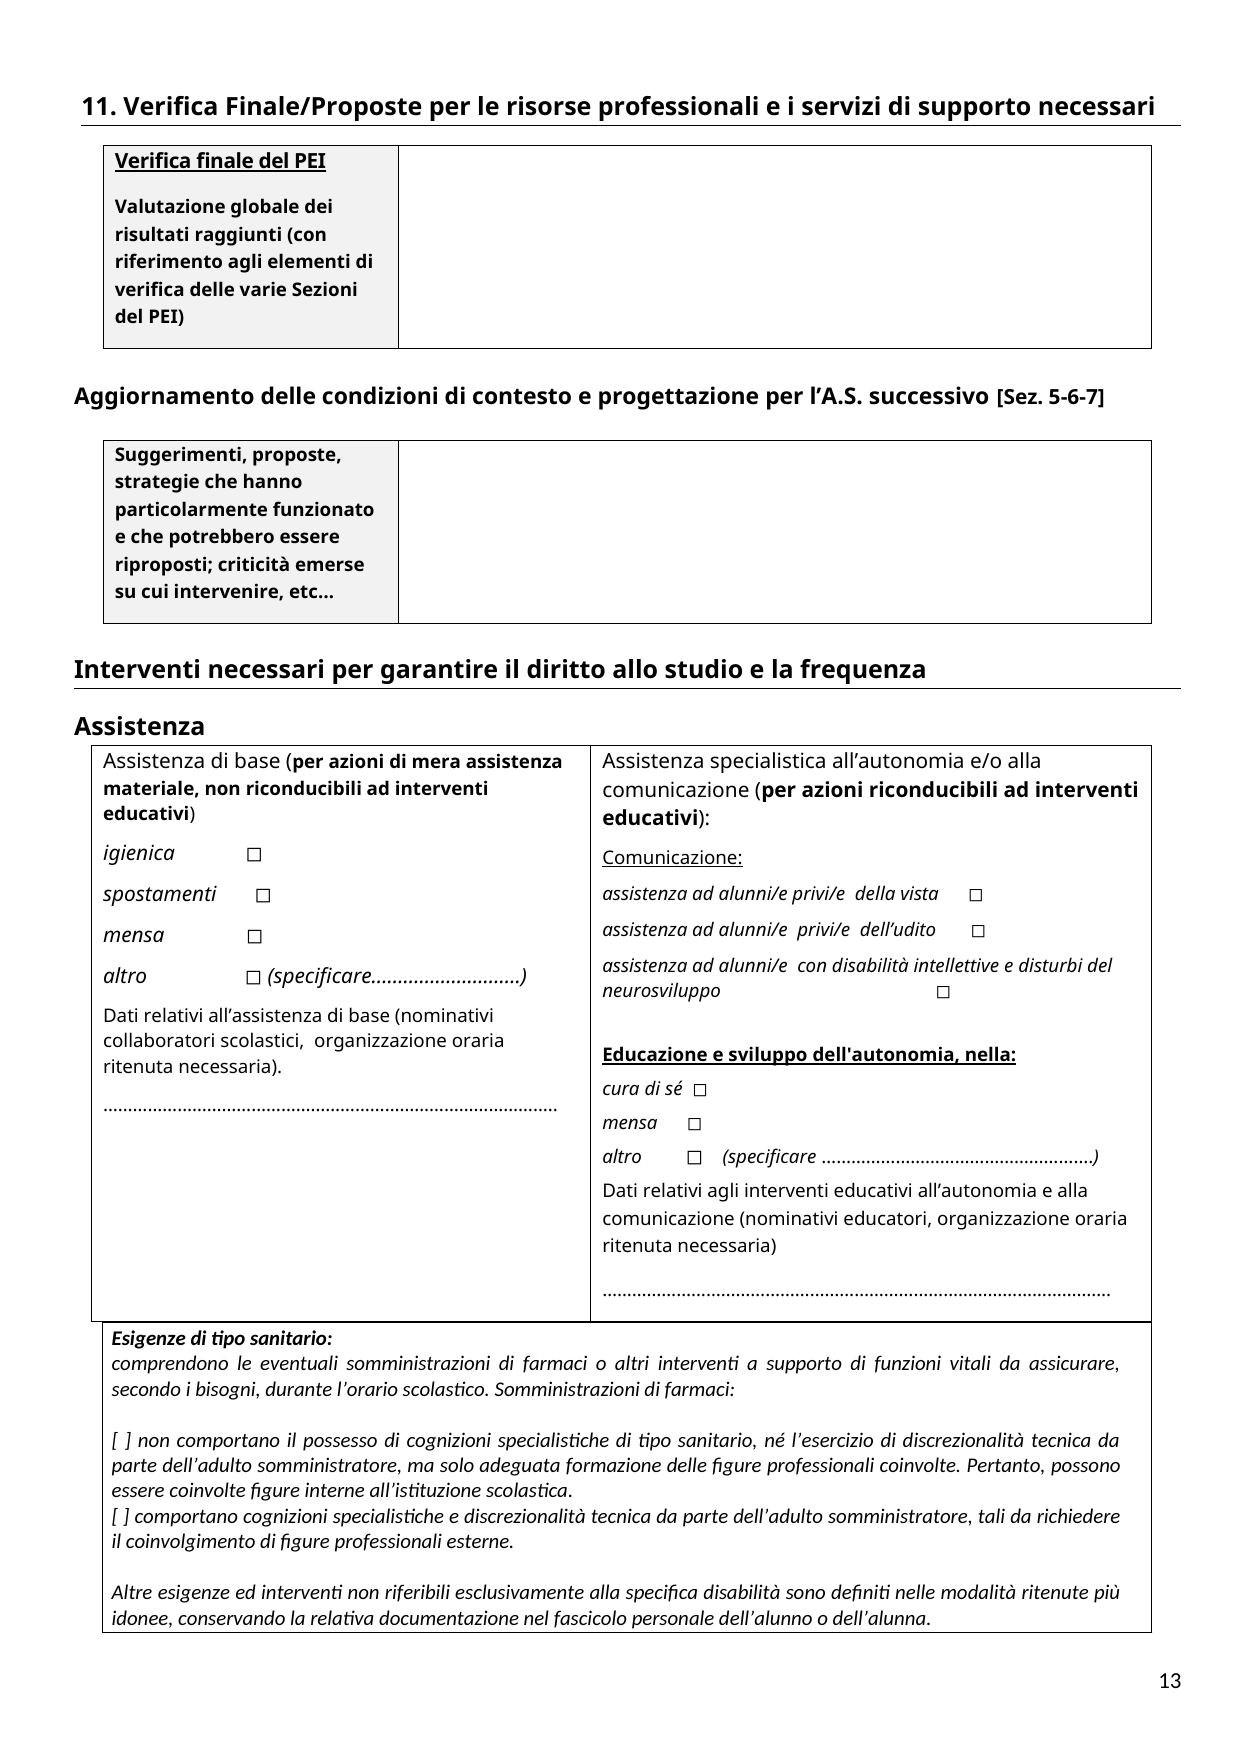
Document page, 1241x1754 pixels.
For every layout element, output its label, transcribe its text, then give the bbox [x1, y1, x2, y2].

table_header Assistenza di base (per azioni di mera assistenza materiale, non riconducibili ad interventi educativi) igienica ◻ spostamenti ◻ mensa ◻ altro ◻ (specificare……………………….) Dati relativi all’assistenza di base (nominativi collaboratori scolastici, organizzazione oraria ritenuta necessaria). ……………………………………………………………………………….. [92, 746, 590, 1321]
subtitle Interventi necessari per garantire il diritto allo studio e la frequenza [74, 652, 1181, 688]
text [ ] non comportano il possesso di cognizioni specialistiche di tipo sanitario, né l’esercizio di discrezionalità tecnica da parte dell’adulto somministratore, ma solo adeguata formazione delle figure professionali coinvolte. Pertanto, possono essere coinvolte figure interne all’istituzione scolastica. [103, 1424, 1151, 1500]
text [ ] comportano cognizioni specialistiche e discrezionalità tecnica da parte dell’adulto somministratore, tali da richiedere il coinvolgimento di figure professionali esterne. [103, 1500, 1151, 1554]
text Assistenza [74, 709, 1181, 743]
text comprendono le eventuali somministrazioni di farmaci o altri interventi a supporto di funzioni vitali da assicurare, secondo i bisogni, durante l’orario scolastico. Somministrazioni di farmaci: [103, 1347, 1151, 1401]
table_header Assistenza specialistica all’autonomia e/o alla comunicazione (per azioni riconducibili ad interventi educativi): Comunicazione: assistenza ad alunni/e privi/e della vista ◻ assistenza ad alunni/e privi/e dell’udito ◻ assistenza ad alunni/e con disabilità intellettive e disturbi del neurosviluppo ◻ Educazione e sviluppo dell'autonomia, nella: cura di sé ◻ mensa ◻ altro ◻ (specificare ……………………………………………….) Dati relativi agli interventi educativi all’autonomia e alla comunicazione (nominativi educatori, organizzazione oraria ritenuta necessaria) …………………………………………………………………………………………. [591, 746, 1151, 1321]
table_header [399, 146, 1151, 348]
table_header [399, 441, 1151, 623]
table_header Suggerimenti, proposte, strategie che hanno particolarmente funzionato e che potrebbero essere riproposti; criticità emerse su cui intervenire, etc… [104, 441, 398, 623]
subtitle 11. Verifica Finale/Proposte per le risorse professionali e i servizi di supporto necessari [81, 89, 1181, 125]
text Esigenze di tipo sanitario: [103, 1323, 1151, 1347]
text Altre esigenze ed interventi non riferibili esclusivamente alla specifica disabilità sono definiti nelle modalità ritenute più idonee, conservando la relativa documentazione nel fascicolo personale dell’alunno o dell’alunna. [103, 1576, 1151, 1632]
table_header Verifica finale del PEI Valutazione globale dei risultati raggiunti (con riferimento agli elementi di verifica delle varie Sezioni del PEI) [104, 146, 398, 348]
text Aggiornamento delle condizioni di contesto e progettazione per l’A.S. successivo [Sez. 5-6-7] [74, 380, 1181, 411]
